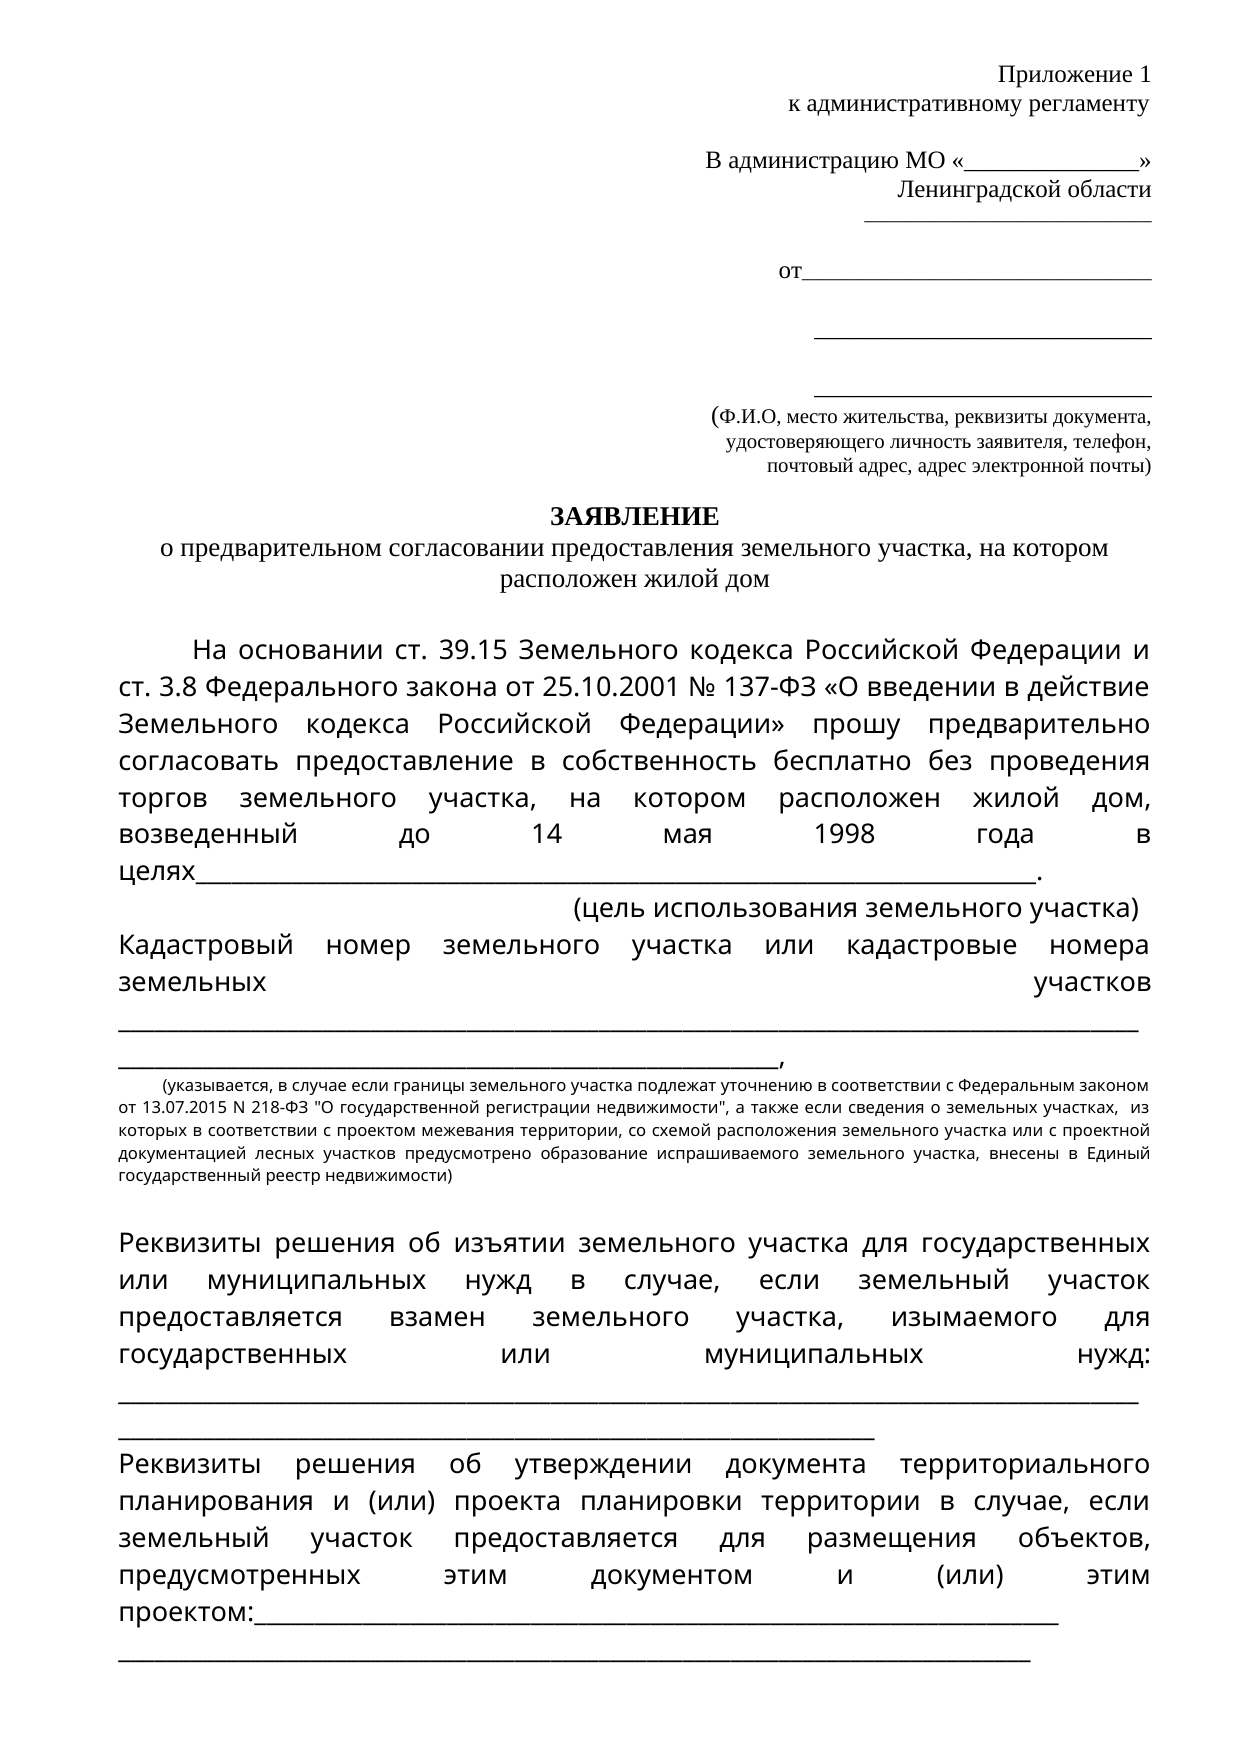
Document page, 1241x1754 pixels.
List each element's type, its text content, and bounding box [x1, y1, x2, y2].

text В администрацию МО «______________» [118, 145, 1152, 174]
text ___________________________ [118, 371, 1152, 400]
text Кадастровый номер земельного участка или кадастровые номера земельных участков ____________________________________________________________________________________________________________________________________________, [118, 926, 1152, 1073]
text Реквизиты решения об изъятии земельного участка для государственных или муниципальных нужд в случае, если земельный участок предоставляется взамен земельного участка, изымаемого для государственных или муниципальных нужд: ____________________________________________________________________________________________________________________________________________________ [118, 1223, 1152, 1445]
text На основании ст. 39.15 Земельного кодекса Российской Федерации и ст. 3.8 Федерального закона от 25.10.2001 № 137-ФЗ «О введении в действие Земельного кодекса Российской Федерации» прошу предварительно согласовать предоставление в собственность бесплатно без проведения торгов земельного участка, на котором расположен жилой дом, возведенный до 14 мая 1998 года в целях______________________________________________________________________. [118, 631, 1152, 889]
text (Ф.И.О, место жительства, реквизиты документа, [118, 400, 1152, 428]
text ЗАЯВЛЕНИЕ [118, 500, 1152, 531]
text от____________________________ [118, 255, 1152, 285]
text Ленинградской области [118, 174, 1152, 203]
text (цель использования земельного участка) [487, 889, 1152, 926]
text _______________________ [118, 203, 1152, 226]
text удостоверяющего личность заявителя, телефон, [118, 428, 1152, 453]
text Приложение 1 [118, 59, 1152, 88]
text почтовый адрес, адрес электронной почты) [118, 453, 1152, 477]
text ____________________________________________________________________________ [118, 1629, 1152, 1666]
text о предварительном согласовании предоставления земельного участка, на котором расположен жилой дом [118, 531, 1152, 594]
text ___________________________ [118, 313, 1152, 342]
text к административному регламенту [782, 88, 1152, 117]
text (указывается, в случае если границы земельного участка подлежат уточнению в соответствии с Федеральным законом от 13.07.2015 N 218-ФЗ "О государственной регистрации недвижимости", а также если сведения о земельных участках, из которых в соответствии с проектом межевания территории, со схемой расположения земельного участка или с проектной документацией лесных участков предусмотрено образование испрашиваемого земельного участка, внесены в Единый государственный реестр недвижимости) [118, 1073, 1152, 1187]
text Реквизиты решения об утверждении документа территориального планирования и (или) проекта планировки территории в случае, если земельный участок предоставляется для размещения объектов, предусмотренных этим документом и (или) этим проектом:___________________________________________________________________ [118, 1445, 1152, 1629]
